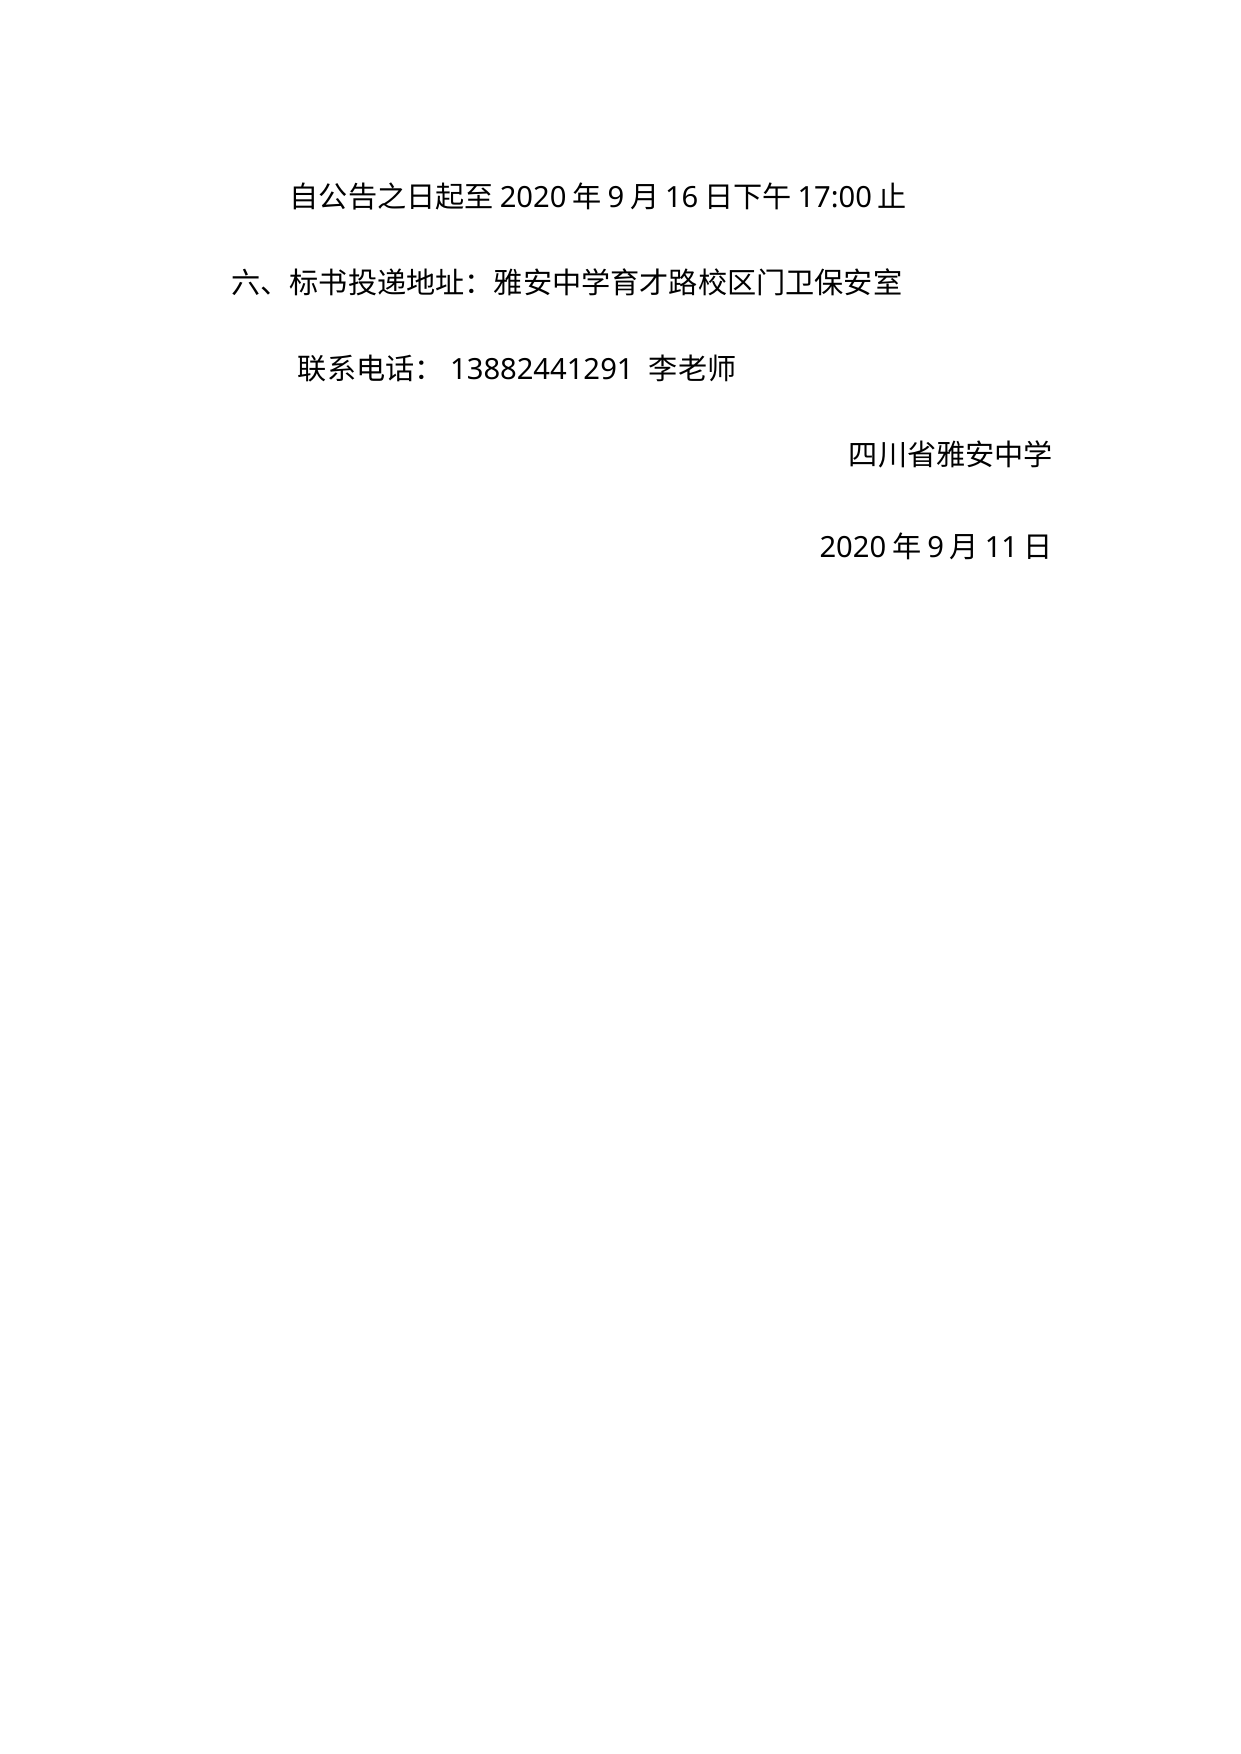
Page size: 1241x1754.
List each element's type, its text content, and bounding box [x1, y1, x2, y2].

text 自公告之日起至2020年9月16日下午17:00止 [187, 162, 1053, 227]
list 四川省雅安中学 [225, 420, 1053, 485]
list 联系电话： 13882441291 李老师 [225, 334, 1053, 399]
text 六、标书投递地址：雅安中学育才路校区门卫保安室 [187, 248, 1053, 313]
text 2020年9月11日 [187, 512, 1053, 577]
